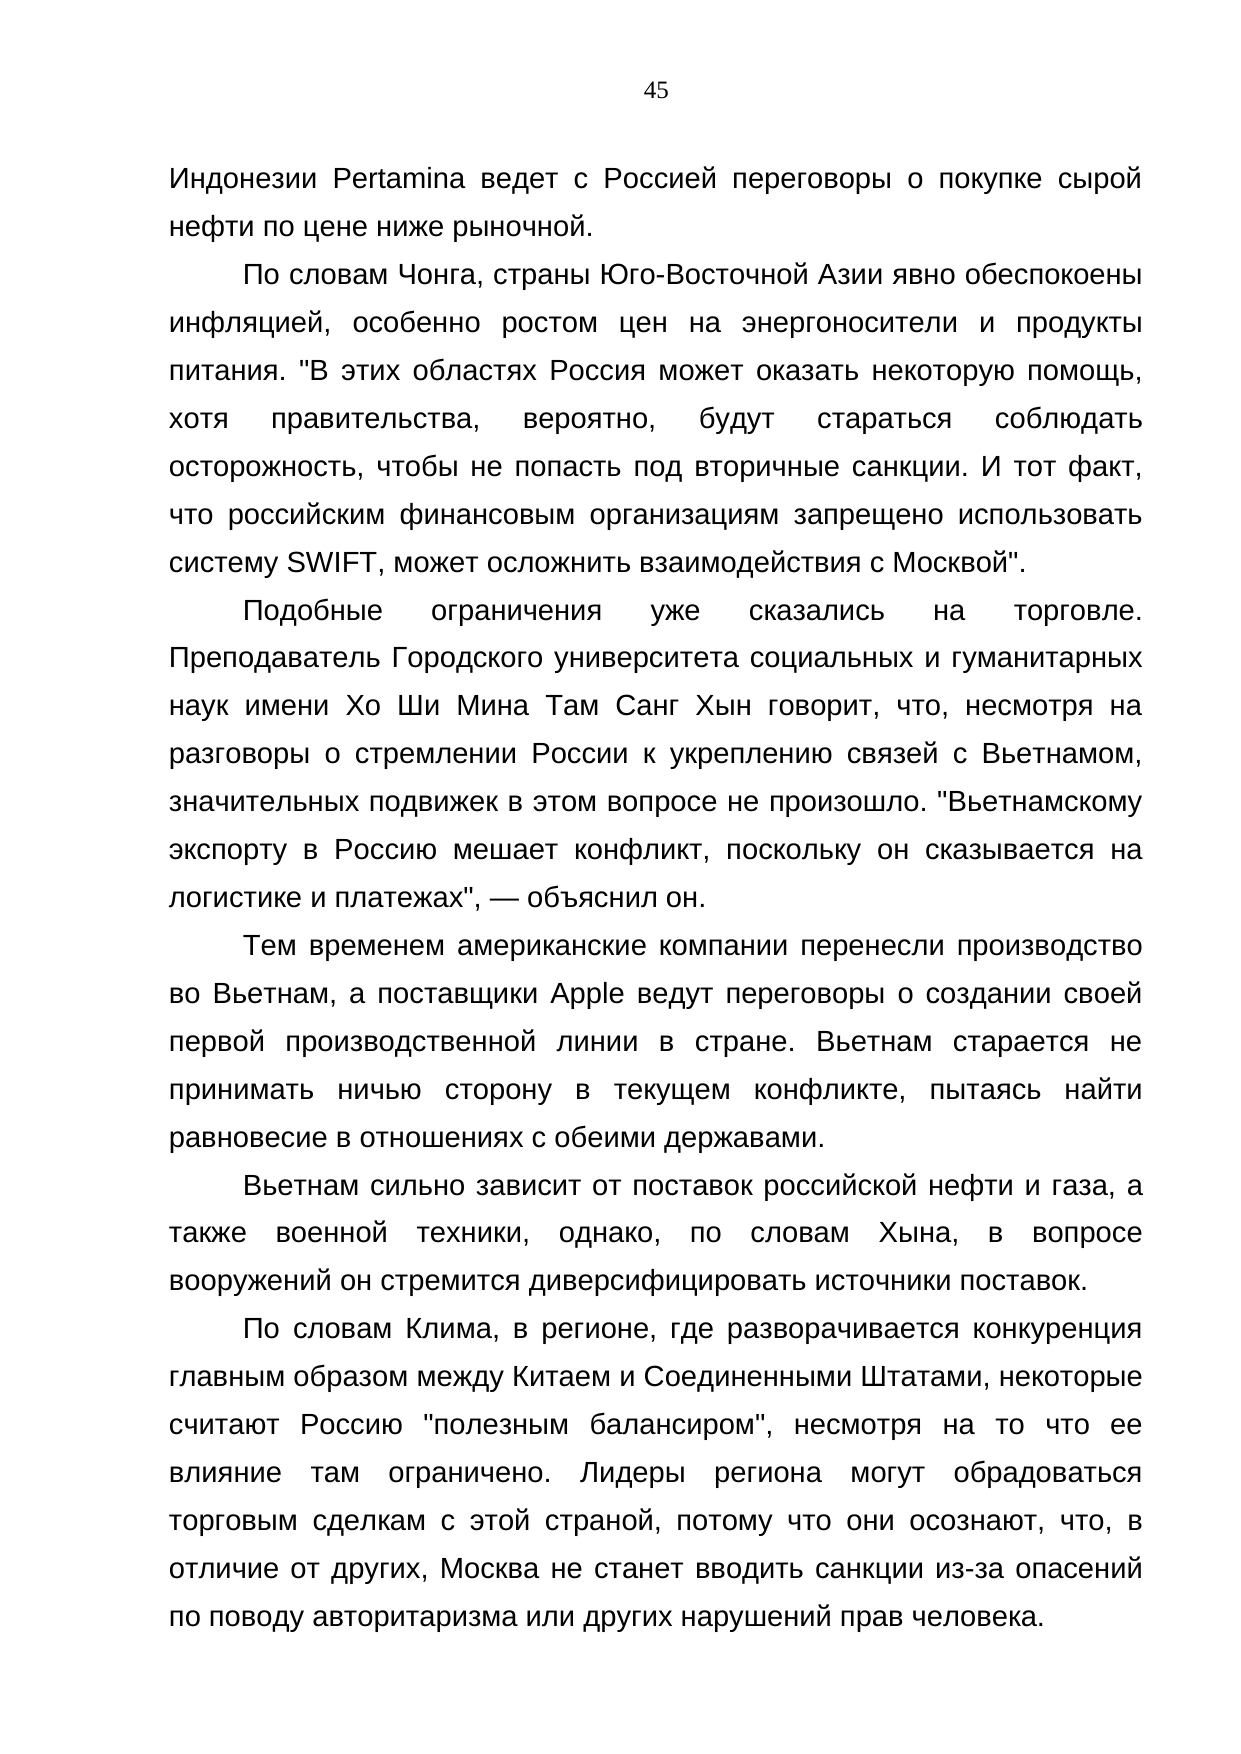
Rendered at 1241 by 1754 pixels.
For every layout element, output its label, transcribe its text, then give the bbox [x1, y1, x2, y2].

text Тем временем американские компании перенесли производство во Вьетнам, а поставщики Apple ведут переговоры о создании своей первой производственной линии в стране. Вьетнам старается не принимать ничью сторону в текущем конфликте, пытаясь найти равновесие в отношениях с обеими державами. [169, 928, 1144, 1153]
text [169, 161, 1144, 243]
text Подобные ограничения уже сказались на торговле. Преподаватель Городского университета социальных и гуманитарных наук имени Хо Ши Мина Там Санг Хын говорит, что, несмотря на разговоры о стремлении России к укреплению связей с Вьетнамом, значительных подвижек в этом вопросе не произошло. "Вьетнамскому экспорту в Россию мешает конфликт, поскольку он сказывается на логистике и платежах", — объяснил он. [169, 592, 1144, 913]
text Вьетнам сильно зависит от поставок российской нефти и газа, а также военной техники, однако, по словам Хына, в вопросе вооружений он стремится диверсифицировать источники поставок. [169, 1167, 1144, 1297]
text По словам Клима, в регионе, где разворачивается конкуренция главным образом между Китаем и Соединенными Штатами, некоторые считают Россию "полезным балансиром", несмотря на то что ее влияние там ограничено. Лидеры региона могут обрадоваться торговым сделкам с этой страной, потому что они осознают, что, в отличие от других, Москва не станет вводить санкции из-за опасений по поводу авторитаризма или других нарушений прав человека. [169, 1311, 1144, 1632]
text По словам Чонга, страны Юго-Восточной Азии явно обеспокоены инфляцией, особенно ростом цен на энергоносители и продукты питания. "В этих областях Россия может оказать некоторую помощь, хотя правительства, вероятно, будут стараться соблюдать осторожность, чтобы не попасть под вторичные санкции. И тот факт, что российским финансовым организациям запрещено использовать систему SWIFT, может осложнить взаимодействия с Москвой". [169, 257, 1144, 578]
